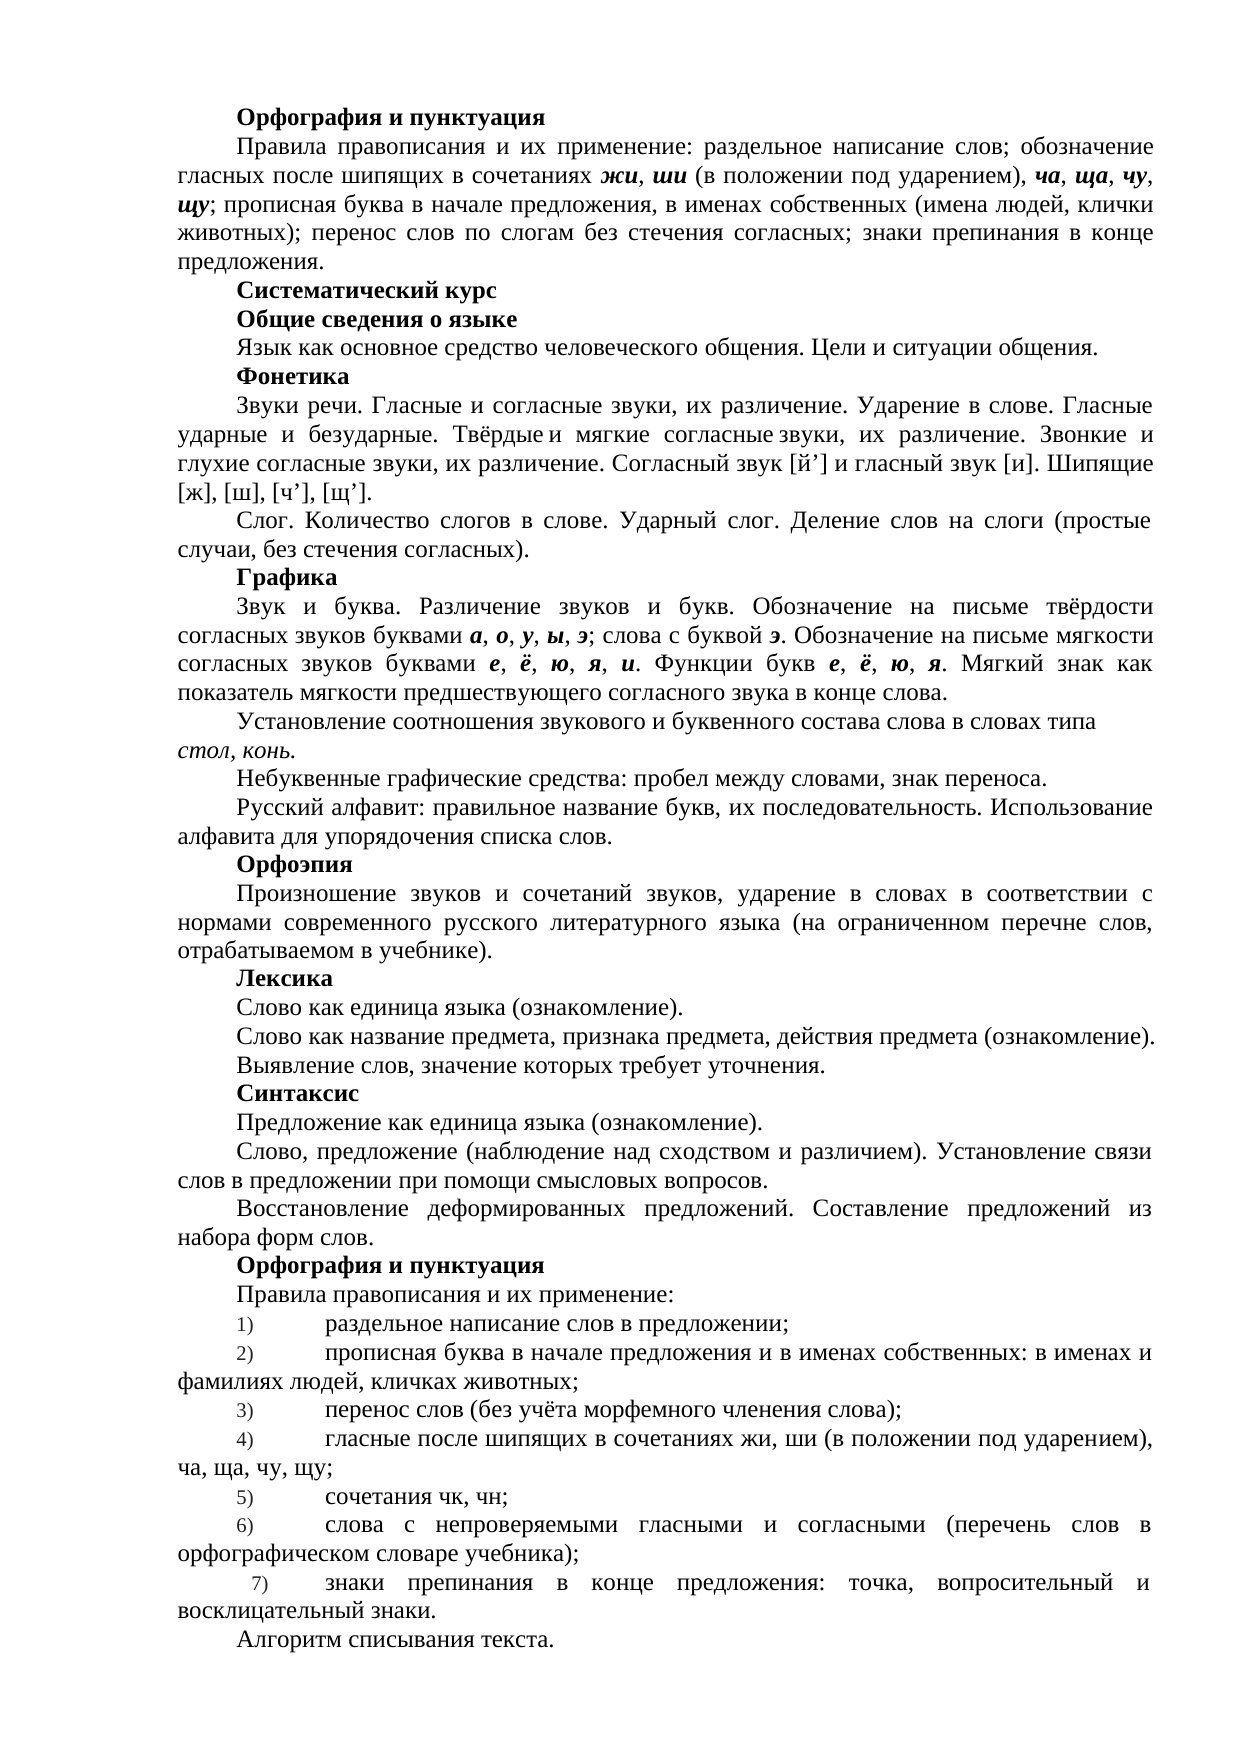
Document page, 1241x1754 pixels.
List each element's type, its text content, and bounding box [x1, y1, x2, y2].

text Правила правописания и их применение: [236, 1279, 1154, 1308]
text Русский алфавит: правильное название букв, их последовательность. Использование алфавита для упорядочения списка слов. [177, 792, 1158, 850]
text Орфография и пунктуация [236, 1251, 1154, 1279]
text 4) гласные после шипящих в сочетаниях жи, ши (в положении под ударением), ча, ща, чу, щу; [177, 1423, 1158, 1481]
text Синтаксис [236, 1079, 1154, 1107]
text Звуки речи. Гласные и согласные звуки, их различение. Ударение в слове. Гласные ударные и безударные. Твёрдыеи мягкие согласныезвуки, их различение. Звонкие и глухие согласные звуки, их различение. Согласный звук [й’] и гласный звук [и]. Шипящие [ж], [ш], [ч’], [щ’]. [177, 390, 1154, 505]
text Восстановление деформированных предложений. Составление предложений из набора форм слов. [177, 1193, 1157, 1251]
text 5) сочетания чк, чн; [236, 1481, 1154, 1509]
text Звук и буква. Различение звуков и букв. Обозначение на письме твёрдости согласных звуков буквами а, о, у, ы, э; слова с буквой э. Обозначение на письме мягкости согласных звуков буквами е, ё, ю, я, и. Функции букв е, ё, ю, я. Мягкий знак как показатель мягкости предшествующего согласного звука в конце слова. [177, 591, 1153, 706]
text Небуквенные графические средства: пробел между словами, знак переноса. [236, 763, 1154, 792]
text Правила правописания и их применение: раздельное написание слов; обозначение гласных после шипящих в сочетаниях жи, ши (в положении под ударением), ча, ща, чу, щу; прописная буква в начале предложения, в именах собственных (имена людей, клички животных); перенос слов по слогам без стечения согласных; знаки препинания в конце предложения. [177, 131, 1154, 275]
text 1) раздельное написание слов в предложении; [236, 1308, 1154, 1337]
text Произношение звуков и сочетаний звуков, ударение в словах в соответствии с нормами современного русского литературного языка (на ограниченном перечне слов, отрабатываемом в учебнике). [177, 878, 1153, 964]
text Графика [236, 563, 1154, 591]
text Систематический курс Общие сведения о языке [236, 276, 523, 332]
text Слово как название предмета, признака предмета, действия предмета (ознакомление). Выявление слов, значение которых требует уточнения. [236, 1021, 1158, 1078]
text 2) прописная буква в начале предложения и в именах собственных: в именах и фамилиях людей, кличках животных; [177, 1337, 1157, 1394]
text Установление соотношения звукового и буквенного состава слова в словах типа стол, конь. [177, 706, 1158, 763]
text Слово, предложение (наблюдение над сходством и различием). Установление связи слов в предложении при помощи смысловых вопросов. [177, 1136, 1157, 1193]
text Орфография и пунктуация [236, 103, 1154, 131]
text 7) знаки препинания в конце предложения: точка, вопросительный и восклицательный знаки. [177, 1567, 1157, 1624]
text Орфоэпия [236, 850, 1154, 878]
text Слог. Количество слогов в слове. Ударный слог. Деление слов на слоги (простые случаи, без стечения согласных). [177, 505, 1157, 563]
text Алгоритм списывания текста. [236, 1624, 1154, 1653]
text Слово как единица языка (ознакомление). [236, 992, 1154, 1021]
text 3) перенос слов (без учёта морфемного членения слова); [236, 1394, 1154, 1423]
text 6) слова с непроверяемыми гласными и согласными (перечень слов в орфографическом словаре учебника); [177, 1509, 1157, 1567]
text Язык как основное средство человеческого общения. Цели и ситуации общения. Фонетика [236, 332, 1103, 390]
text Предложение как единица языка (ознакомление). [236, 1107, 1154, 1136]
text Лексика [236, 964, 1154, 992]
